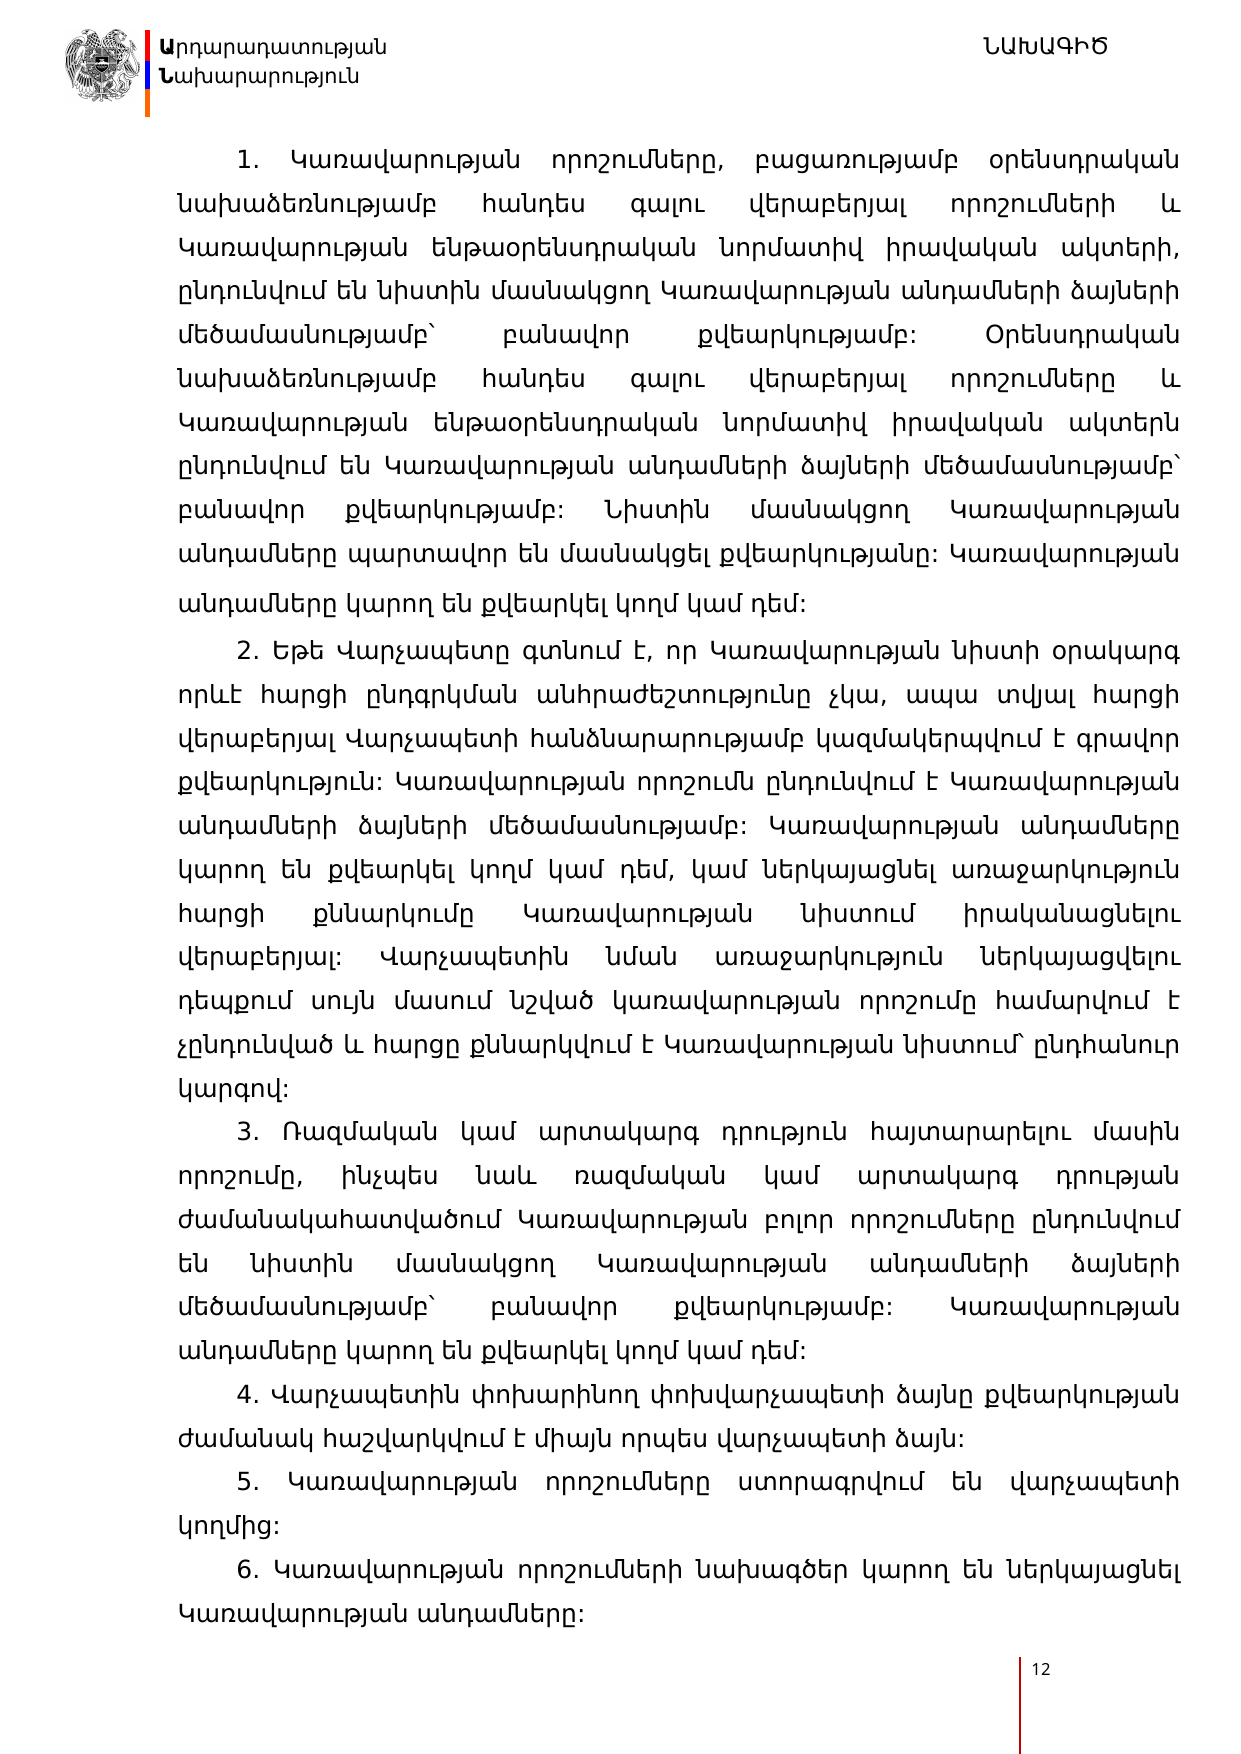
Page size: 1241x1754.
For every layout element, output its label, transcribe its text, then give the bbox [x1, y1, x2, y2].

picture [64, 28, 140, 102]
text 4. Վարչապետին փոխարինող փոխվարչապետի ձայնը քվեարկության ժամանակ հաշվարկվում է միայն որպես վարչապետի ձայն: [177, 1380, 1181, 1453]
text 2. Եթե Վարչապետը գտնում է, որ Կառավարության նիստի օրակարգ որևէ հարցի ընդգրկման անհրաժեշտությունը չկա, ապա տվյալ հարցի վերաբերյալ Վարչապետի հանձնարարությամբ կազմակերպվում է գրավոր քվեարկություն: Կառավարության որոշումն ընդունվում է Կառավարության անդամների ձայների մեծամասնությամբ: Կառավարության անդամները կարող են քվեարկել կողմ կամ դեմ, կամ ներկայացնել առաջարկություն հարցի քննարկումը Կառավարության նիստում իրականացնելու վերաբերյալ: Վարչապետին նման առաջարկություն ներկայացվելու դեպքում սույն մասում նշված կառավարության որոշումը համարվում է չընդունված և հարցը քննարկվում է Կառավարության նիստում՝ ընդհանուր կարգով: [177, 636, 1181, 1103]
text 6. Կառավարության որոշումների նախագծեր կարող են ներկայացնել Կառավարության անդամները: [177, 1555, 1181, 1628]
text 3. Ռազմական կամ արտակարգ դրություն հայտարարելու մասին որոշումը, ինչպես նաև ռազմական կամ արտակարգ դրության ժամանակահատվածում Կառավարության բոլոր որոշումները ընդունվում են նիստին մասնակցող Կառավարության անդամների ձայների մեծամասնությամբ՝ բանավոր քվեարկությամբ: Կառավարության անդամները կարող են քվեարկել կողմ կամ դեմ: [177, 1117, 1181, 1365]
text 5. Կառավարության որոշումները ստորագրվում են վարչապետի կողմից: [177, 1467, 1181, 1540]
text 1. Կառավարության որոշումները, բացառությամբ օրենսդրական նախաձեռնությամբ հանդես գալու վերաբերյալ որոշումների և Կառավարության ենթաօրենսդրական նորմատիվ իրավական ակտերի, ընդունվում են նիստին մասնակցող Կառավարության անդամների ձայների մեծամասնությամբ՝ բանավոր քվեարկությամբ: Օրենսդրական նախաձեռնությամբ հանդես գալու վերաբերյալ որոշումները և Կառավարության ենթաօրենսդրական նորմատիվ իրավական ակտերն ընդունվում են Կառավարության անդամների ձայների մեծամասնությամբ՝ բանավոր քվեարկությամբ: Նիստին մասնակցող Կառավարության անդամները պարտավոր են մասնակցել քվեարկությանը: Կառավարության անդամները կարող են քվեարկել կողմ կամ դեմ: [177, 145, 1181, 619]
